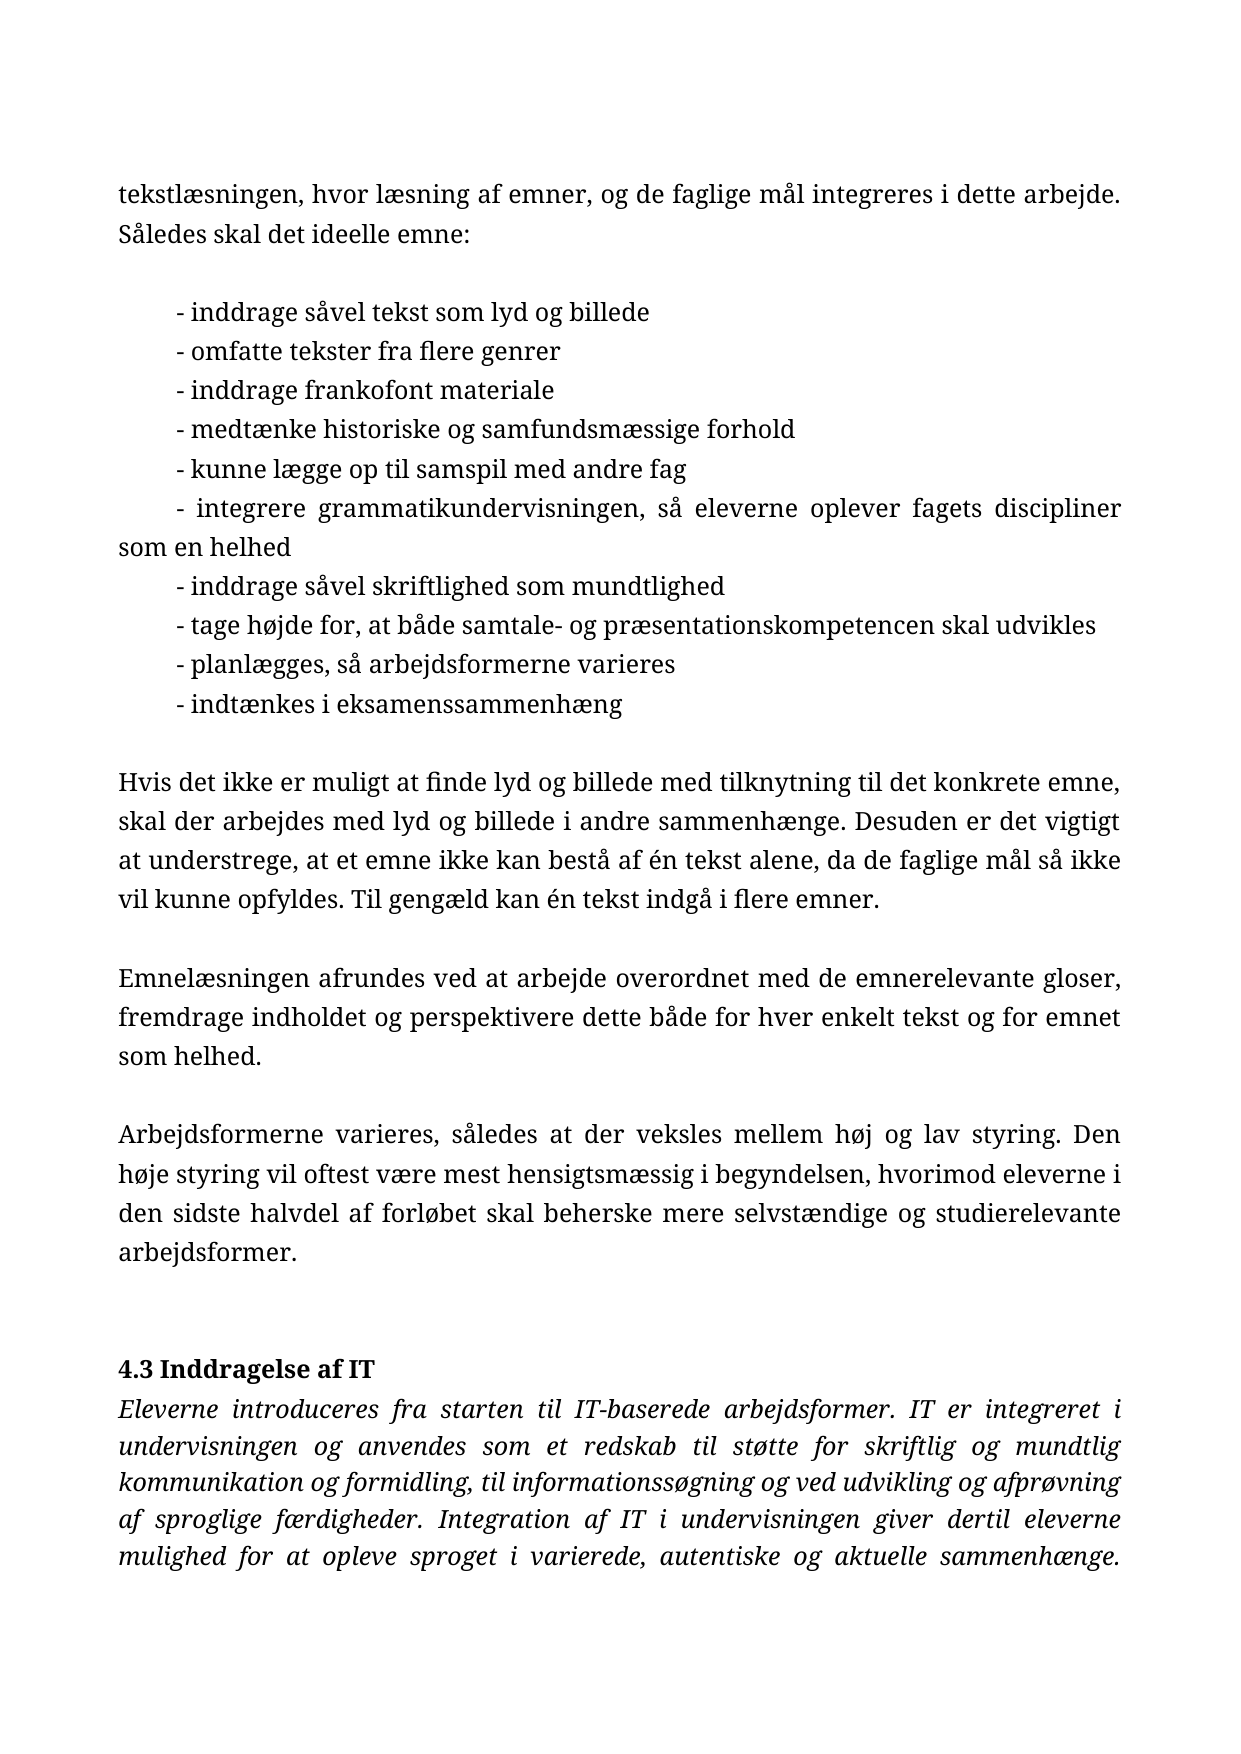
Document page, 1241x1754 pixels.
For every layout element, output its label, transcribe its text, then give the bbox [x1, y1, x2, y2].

text Emnelæsningen afrundes ved at arbejde overordnet med de emnerelevante gloser, fremdrage indholdet og perspektivere dette både for hver enkelt tekst og for emnet som helhed. [118, 961, 1122, 1073]
text - inddrage såvel skriftlighed som mundtlighed [118, 569, 1122, 603]
text - kunne lægge op til samspil med andre fag [118, 451, 1122, 485]
text - integrere grammatikundervisningen, så eleverne oplever fagets discipliner som en helhed [118, 491, 1122, 564]
text Hvis det ikke er muligt at finde lyd og billede med tilknytning til det konkrete emne, skal der arbej [118, 765, 1122, 916]
text - tage højde for, at både samtale- og præsentationskompetencen skal udvikles [118, 608, 1122, 642]
text - inddrage frankofont materiale [118, 373, 1122, 407]
text - indtænkes i eksamenssammenhæng [118, 686, 1122, 720]
text - inddrage såvel tekst som lyd og billede [118, 295, 1122, 329]
text - planlægges, så arbejdsformerne varieres [118, 647, 1122, 681]
text - medtænke historiske og samfundsmæssige forhold [118, 412, 1122, 446]
text - omfatte tekster fra flere genrer [118, 334, 1122, 368]
text Arbejdsformerne varieres, således at der veksles mellem høj og lav styring. Den høje styring vil [118, 1117, 1122, 1269]
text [118, 177, 1122, 250]
